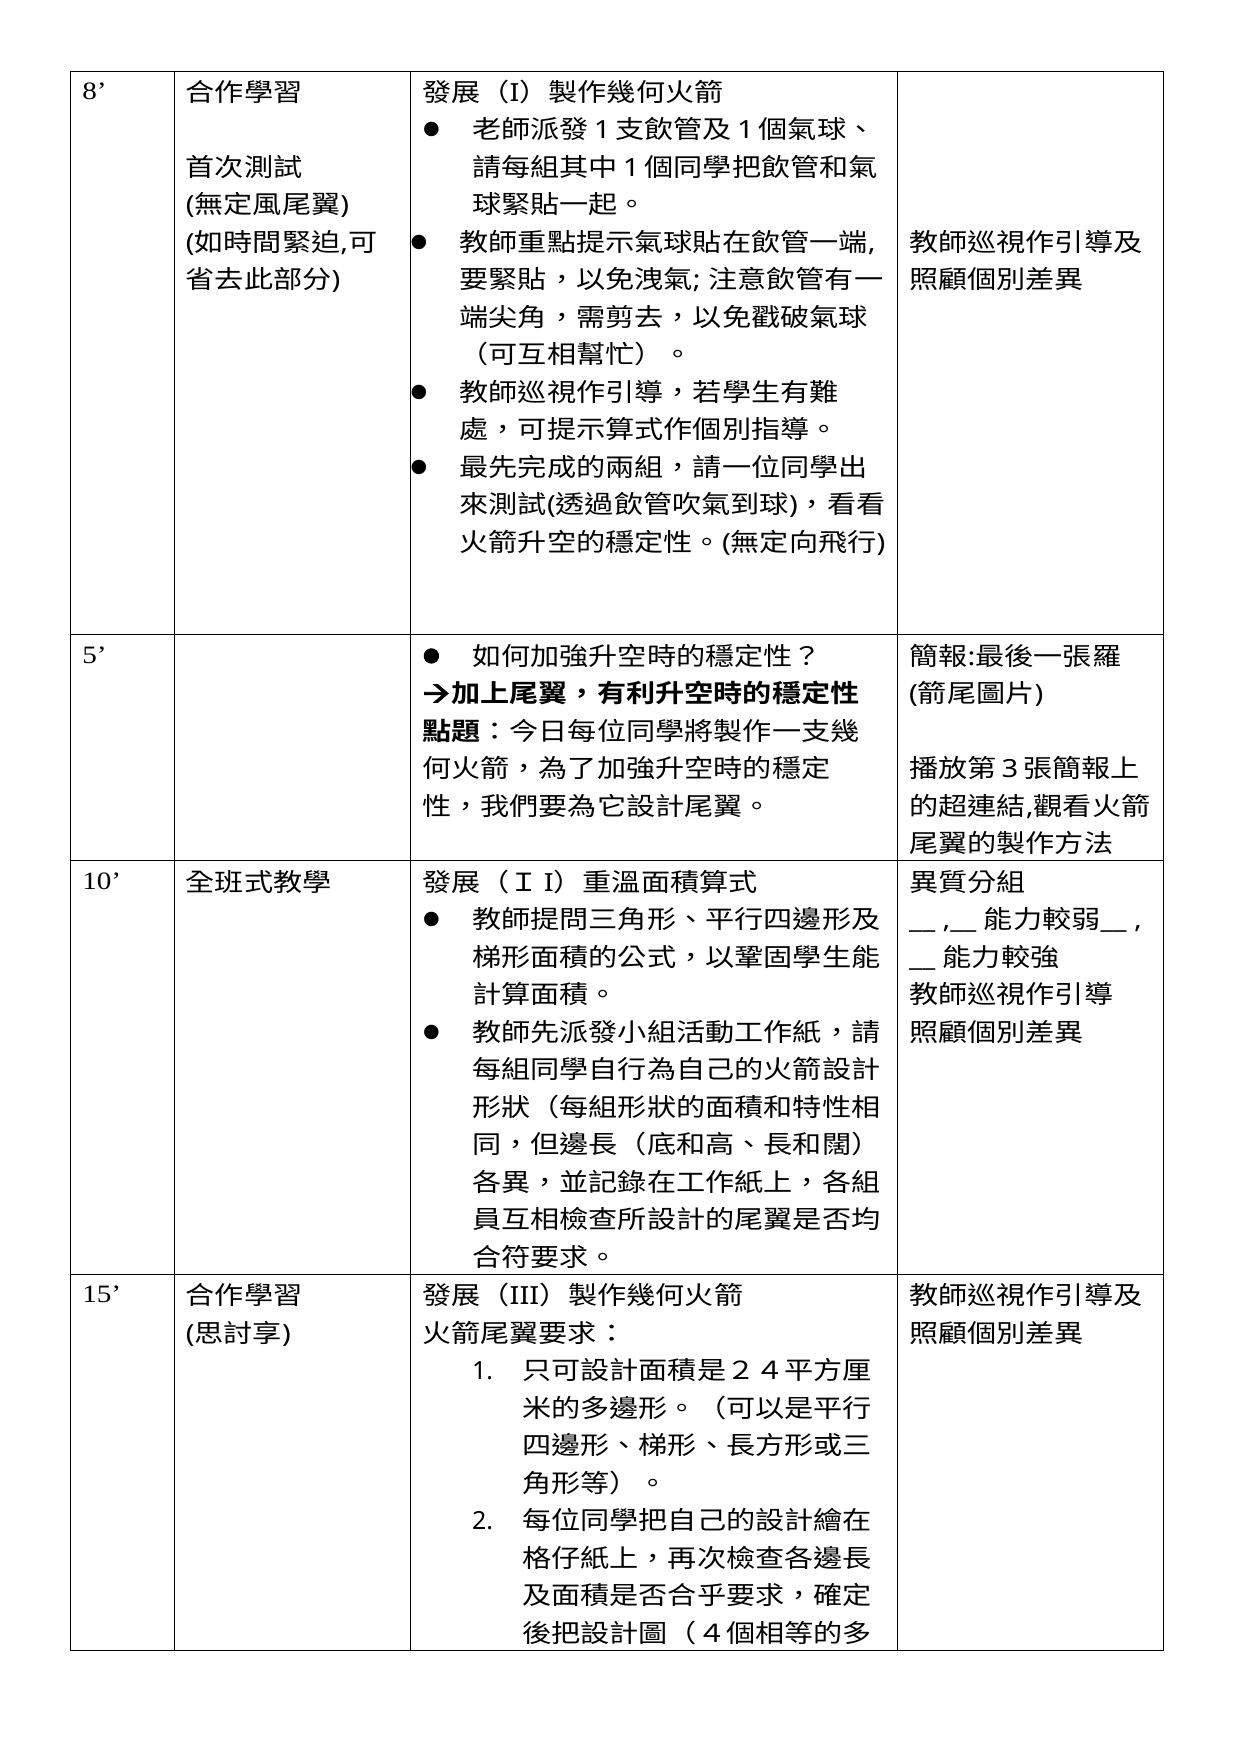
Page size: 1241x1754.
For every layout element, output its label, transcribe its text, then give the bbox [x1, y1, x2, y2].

table_cell 發展（ＩI）重溫面積算式 教師提問三角形、平行四邊形及梯形面積的公式，以鞏固學生能計算面積。 教師先派發小組活動工作紙，請每組同學自行為自己的火箭設計形狀（每組形狀的面積和特性相同，但邊長（底和高、長和闊）各異，並記錄在工作紙上，各組員互相檢查所設計的尾翼是否均合符要求。 [411, 861, 897, 1274]
table_cell 教師巡視作引導及 照顧個別差異 [898, 1275, 1163, 1650]
table_cell 發展（I）製作幾何火箭 老師派發1支飲管及1個氣球、請每組其中1個同學把飲管和氣球緊貼一起。 教師重點提示氣球貼在飲管一端,要緊貼，以免洩氣; 注意飲管有一端尖角，需剪去，以免戳破氣球（可互相幫忙）。 教師巡視作引導，若學生有難處，可提示算式作個別指導。 最先完成的兩組，請一位同學出來測試(透過飲管吹氣到球)，看看火箭升空的穩定性。(無定向飛行) [411, 72, 897, 634]
table_cell 異質分組 __ ,__ 能力較弱__ ,__ 能力較強 教師巡視作引導 照顧個別差異 [898, 861, 1163, 1274]
table_cell 教師巡視作引導及 照顧個別差異 [898, 72, 1163, 634]
table_cell 10’ [71, 861, 174, 1274]
table_cell 簡報:最後一張羅(箭尾圖片) 播放第3張簡報上的超連結,觀看火箭尾翼的製作方法 [898, 635, 1163, 860]
table_cell 8’ [71, 72, 174, 634]
table_cell 合作學習 (思討享) [175, 1275, 410, 1650]
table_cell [411, 1275, 897, 1650]
table_cell 如何加強升空時的穩定性？ 加上尾翼，有利升空時的穩定性 點題：今日每位同學將製作一支幾何火箭，為了加強升空時的穩定性，我們要為它設計尾翼。 [411, 635, 897, 860]
table_cell 15’ [71, 1275, 174, 1650]
table_cell [175, 635, 410, 860]
table_cell 5’ [71, 635, 174, 860]
table_cell 合作學習 首次測試 (無定風尾翼) (如時間緊迫,可省去此部分) [175, 72, 410, 634]
table_cell 全班式教學 [175, 861, 410, 1274]
